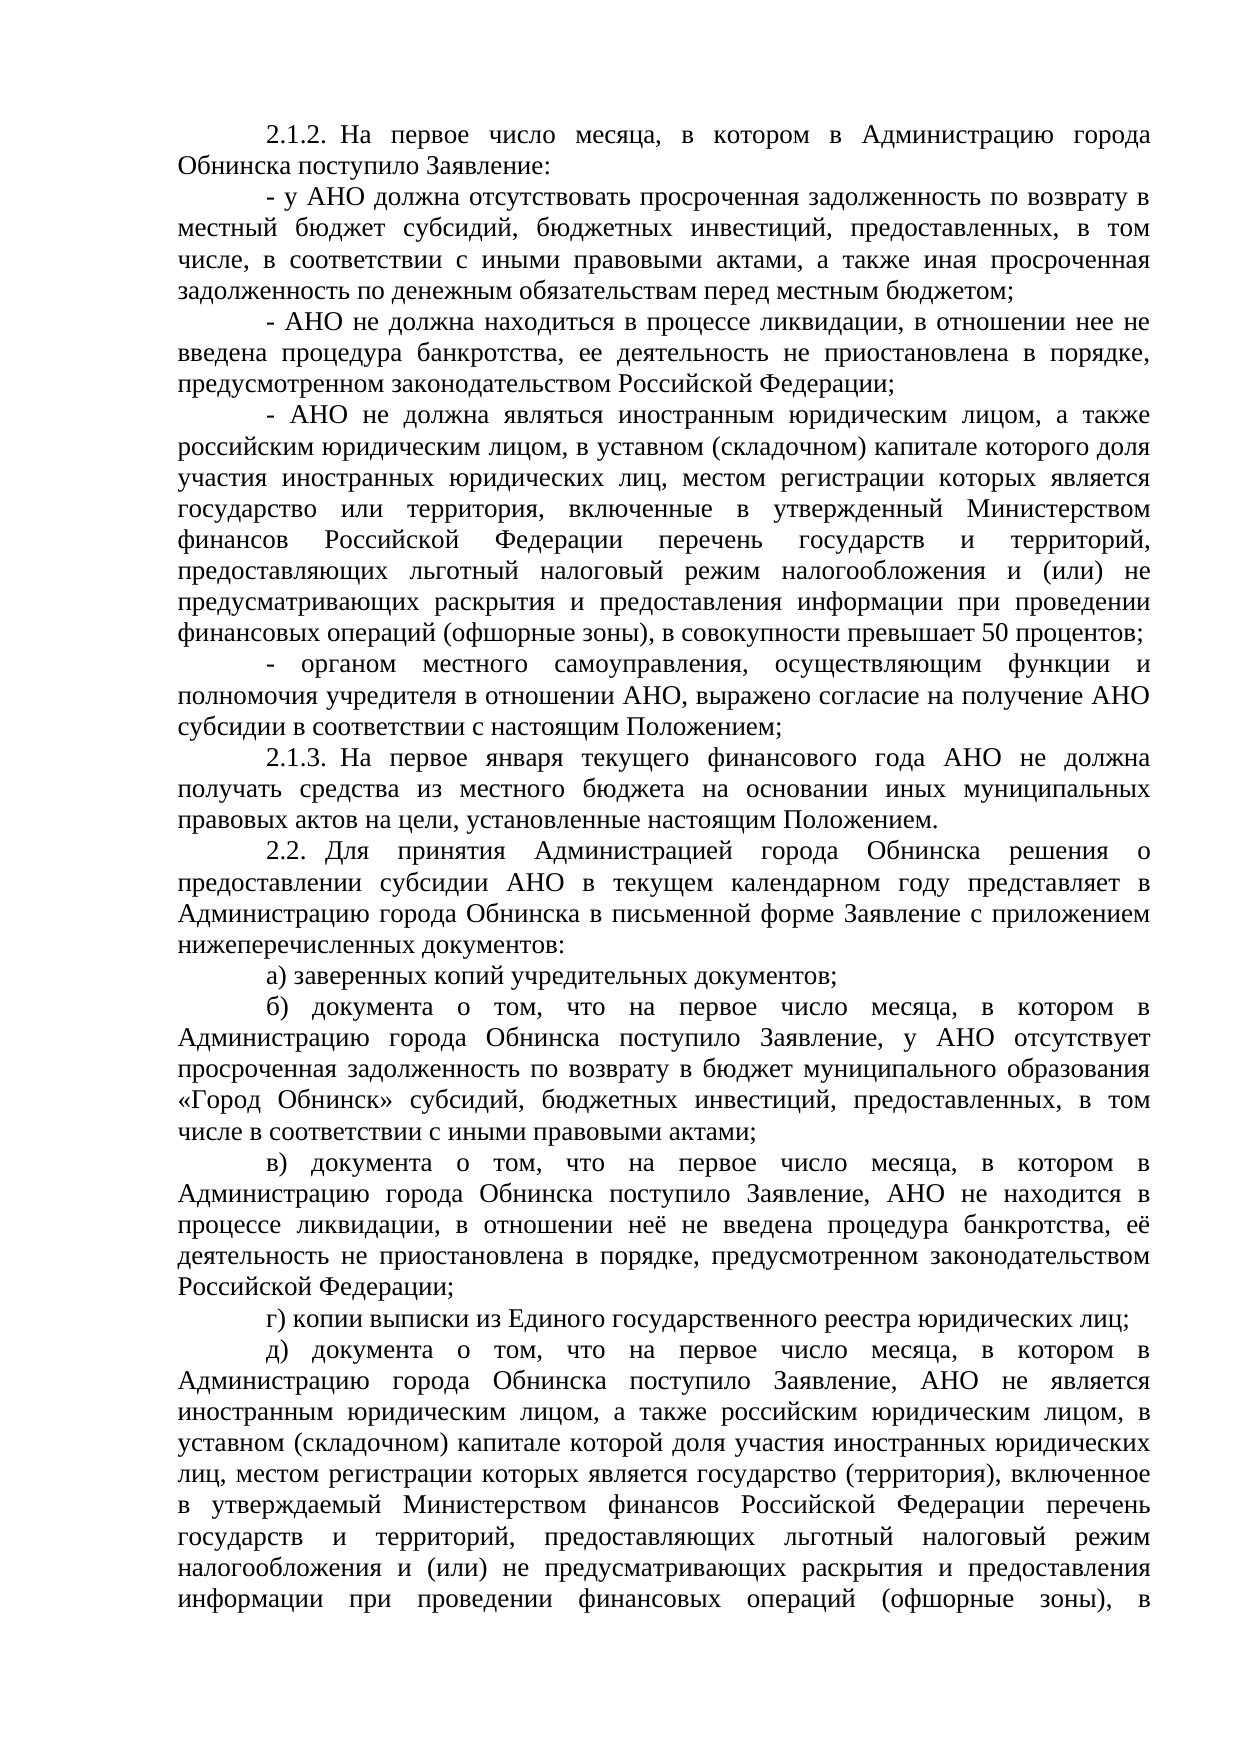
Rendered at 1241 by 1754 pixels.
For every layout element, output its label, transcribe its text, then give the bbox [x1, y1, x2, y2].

title - органом местного самоуправления, осуществляющим функции и полномочия учредителя в отношении АНО, выражено согласие на получение АНО субсидии в соответствии с настоящим Положением; [177, 648, 1152, 741]
title Для принятия Администрацией города Обнинска решения о предоставлении субсидии АНО в текущем календарном году представляет в Администрацию города Обнинска в письменной форме Заявление с приложением нижеперечисленных документов: [177, 834, 1152, 959]
title а) заверенных копий учредительных документов; [177, 959, 1152, 990]
title - у АНО должна отсутствовать просроченная задолженность по возврату в местный бюджет субсидий, бюджетных инвестиций, предоставленных, в том числе, в соответствии с иными правовыми актами, а также иная просроченная задолженность по денежным обязательствам перед местным бюджетом; [177, 180, 1152, 305]
title г) копии выписки из Единого государственного реестра юридических лиц; [177, 1302, 1152, 1333]
title - АНО не должна находиться в процессе ликвидации, в отношении нее не введена процедура банкротства, ее деятельность не приостановлена в порядке, предусмотренном законодательством Российской Федерации; [177, 305, 1152, 398]
title На первое число месяца, в котором в Администрацию города Обнинска поступило Заявление: [177, 118, 1152, 180]
title - АНО не должна являться иностранным юридическим лицом, а также российским юридическим лицом, в уставном (складочном) капитале которого доля участия иностранных юридических лиц, местом регистрации которых является государство или территория, включенные в утвержденный Министерством финансов Российской Федерации перечень государств и территорий, предоставляющих льготный налоговый режим налогообложения и (или) не предусматривающих раскрытия и предоставления информации при проведении финансовых операций (офшорные зоны), в совокупности превышает 50 процентов; [177, 398, 1152, 648]
title На первое января текущего финансового года АНО не должна получать средства из местного бюджета на основании иных муниципальных правовых актов на цели, установленные настоящим Положением. [177, 741, 1152, 834]
title в) документа о том, что на первое число месяца, в котором в Администрацию города Обнинска поступило Заявление, АНО не находится в процессе ликвидации, в отношении неё не введена процедура банкротства, её деятельность не приостановлена в порядке, предусмотренном законодательством Российской Федерации; [177, 1146, 1152, 1302]
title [177, 1333, 1152, 1613]
title б) документа о том, что на первое число месяца, в котором в Администрацию города Обнинска поступило Заявление, у АНО отсутствует просроченная задолженность по возврату в бюджет муниципального образования «Город Обнинск» субсидий, бюджетных инвестиций, предоставленных, в том числе в соответствии с иными правовыми актами; [177, 990, 1152, 1146]
